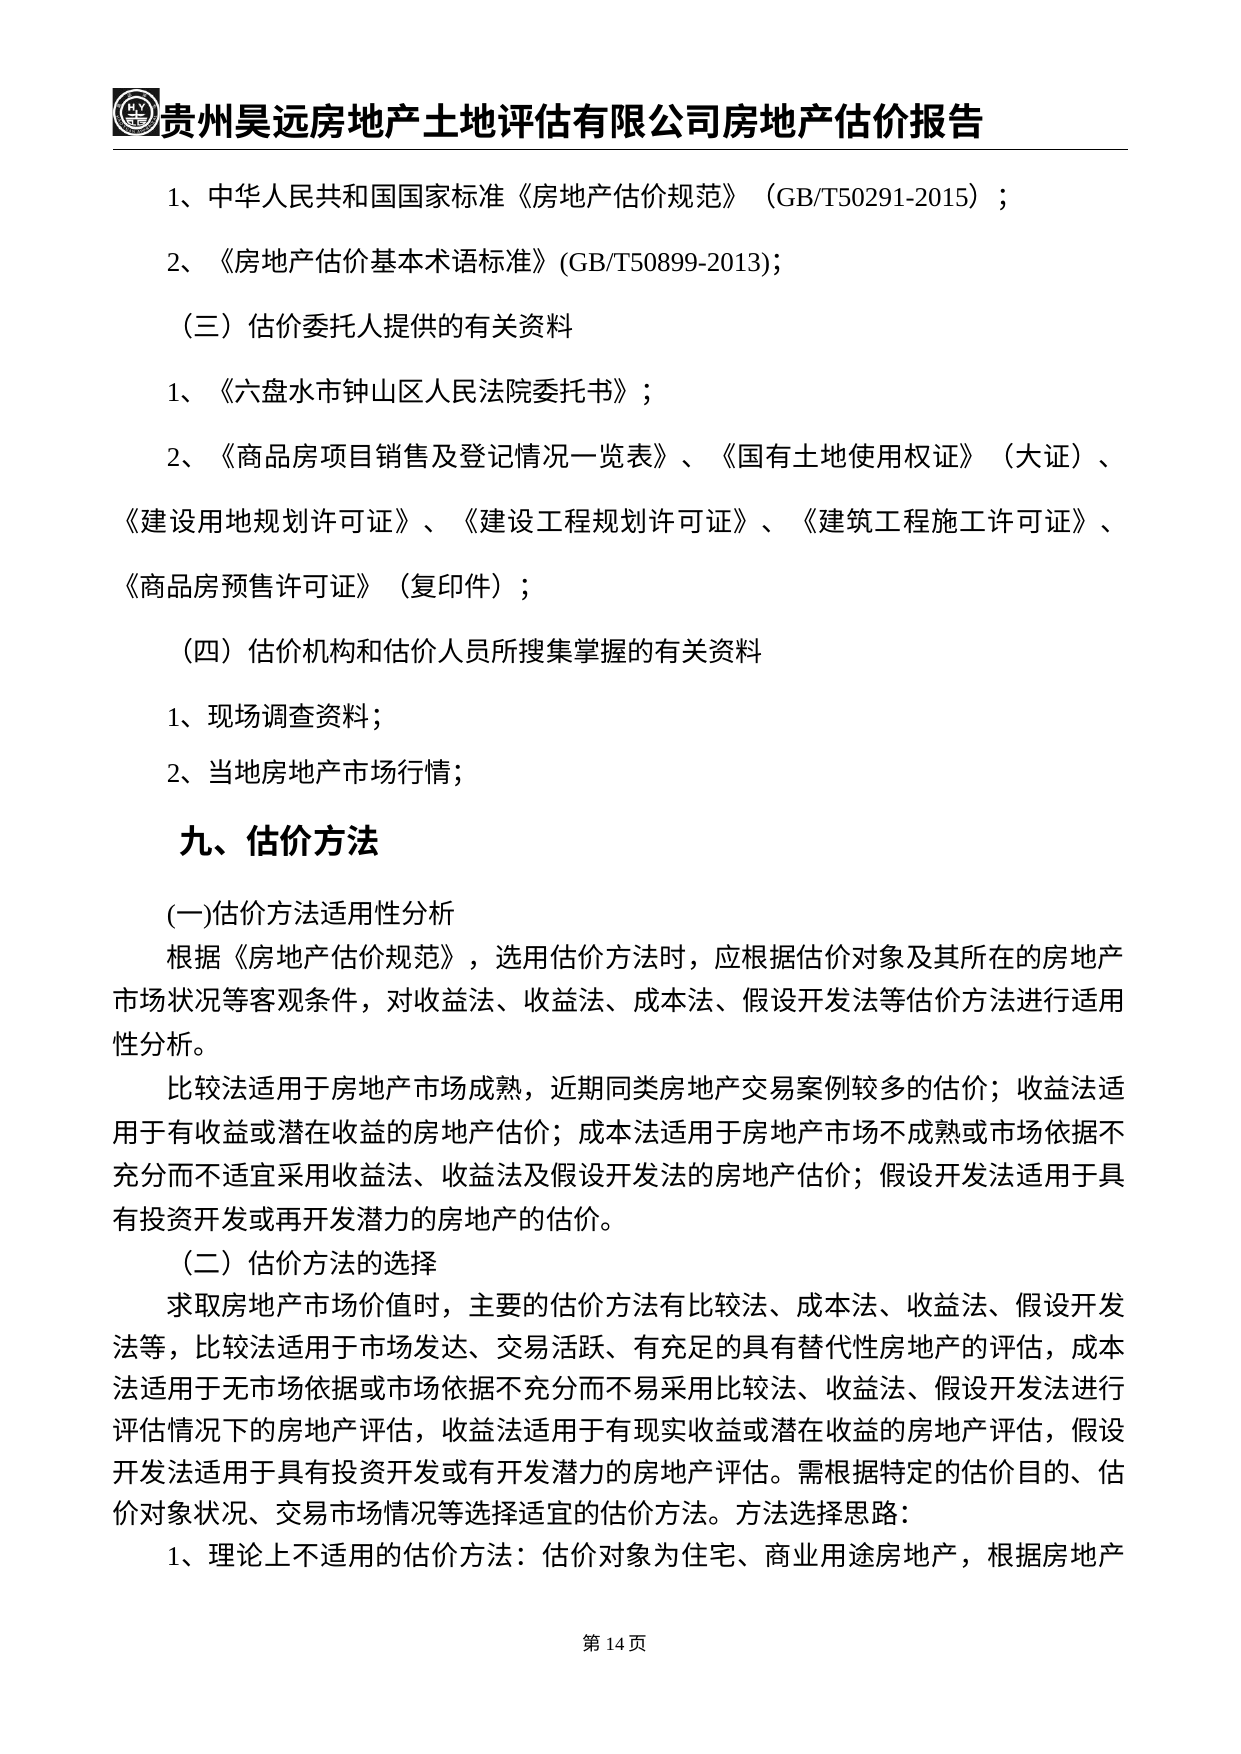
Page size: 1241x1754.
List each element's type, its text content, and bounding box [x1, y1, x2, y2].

list 求取房地产市场价值时，主要的估价方法有比较法、成本法、收益法、假设开发法等，比较法适用于市场发达、交易活跃、有充足的具有替代性房地产的评估，成本法适用于无市场依据或市场依据不充分而不易采用比较法、收益法、假设开发法进行评估情况下的房地产评估，收益法适用于有现实收益或潜在收益的房地产评估，假设开发法适用于具有投资开发或有开发潜力的房地产评估。需根据特定的估价目的、估价对象状况、交易市场情况等选择适宜的估价方法。方法选择思路： [112, 1282, 1128, 1532]
list 2、当地房地产市场行情； [112, 747, 1128, 791]
list (一)估价方法适用性分析 [112, 888, 1128, 932]
subtitle 九、估价方法 [112, 807, 1128, 872]
list 比较法适用于房地产市场成熟，近期同类房地产交易案例较多的估价；收益法适用于有收益或潜在收益的房地产估价；成本法适用于房地产市场不成熟或市场依据不充分而不适宜采用收益法、收益法及假设开发法的房地产估价；假设开发法适用于具有投资开发或再开发潜力的房地产的估价。 [112, 1063, 1128, 1238]
text 1、现场调查资料； [112, 682, 1128, 747]
picture [112, 88, 160, 136]
text 2、《房地产估价基本术语标准》(GB/T50899-2013)； [112, 227, 1128, 292]
text 1、《六盘水市钟山区人民法院委托书》； [112, 357, 1128, 422]
text （四）估价机构和估价人员所搜集掌握的有关资料 [112, 617, 1128, 682]
list 根据《房地产估价规范》，选用估价方法时，应根据估价对象及其所在的房地产市场状况等客观条件，对收益法、收益法、成本法、假设开发法等估价方法进行适用性分析。 [112, 932, 1128, 1063]
text （三）估价委托人提供的有关资料 [112, 292, 1128, 357]
text 2、《商品房项目销售及登记情况一览表》、《国有土地使用权证》（大证）、《建设用地规划许可证》、《建设工程规划许可证》、《建筑工程施工许可证》、《商品房预售许可证》（复印件）； [112, 422, 1128, 617]
text 1、中华人民共和国国家标准《房地产估价规范》（GB/T50291-2015）； [112, 162, 1128, 227]
list （二）估价方法的选择 [112, 1238, 1128, 1282]
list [112, 1532, 1128, 1574]
